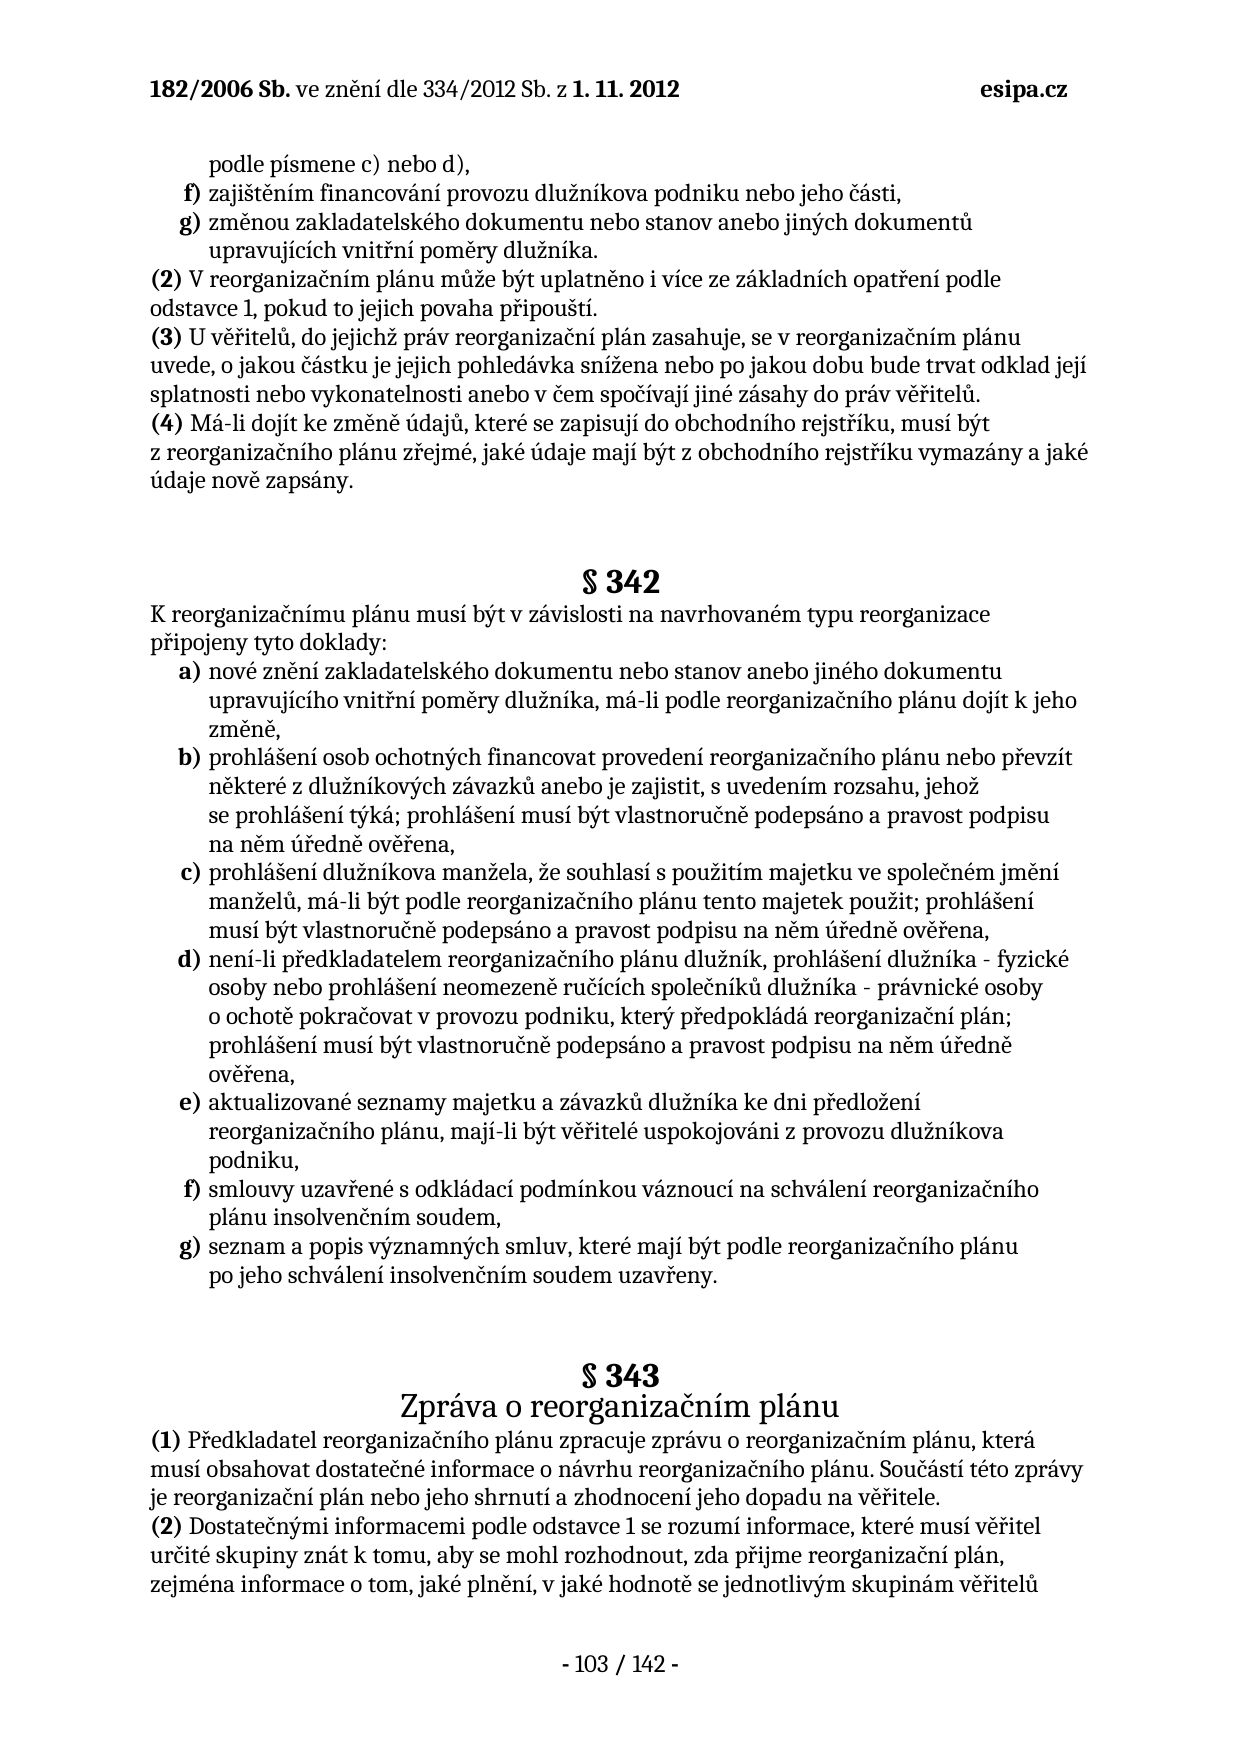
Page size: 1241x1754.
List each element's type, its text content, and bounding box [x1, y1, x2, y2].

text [150, 1512, 1090, 1598]
text g) změnou zakladatelského dokumentu nebo stanov anebo jiných dokumentů upravujících vnitřní poměry dlužníka. [150, 207, 1090, 265]
text a) nové znění zakladatelského dokumentu nebo stanov anebo jiného dokumentu upravujícího vnitřní poměry dlužníka, má-li podle reorganizačního plánu dojít k jeho změně, [150, 657, 1090, 743]
text g) seznam a popis významných smluv, které mají být podle reorganizačního plánu po jeho schválení insolvenčním soudem uzavřeny. [150, 1232, 1090, 1289]
subtitle § 342 [150, 568, 1090, 599]
text (1) Předkladatel reorganizačního plánu zpracuje zprávu o reorganizačním plánu, která musí obsahovat dostatečné informace o návrhu reorganizačního plánu. Součástí této zprávy je reorganizační plán nebo jeho shrnutí a zhodnocení jeho dopadu na věřitele. [150, 1426, 1090, 1512]
text c) prohlášení dlužníkova manžela, že souhlasí s použitím majetku ve společném jmění manželů, má-li být podle reorganizačního plánu tento majetek použit; prohlášení musí být vlastnoručně podepsáno a pravost podpisu na něm úředně ověřena, [150, 858, 1090, 944]
text f) smlouvy uzavřené s odkládací podmínkou váznoucí na schválení reorganizačního plánu insolvenčním soudem, [150, 1174, 1090, 1232]
text K reorganizačnímu plánu musí být v závislosti na navrhovaném typu reorganizace připojeny tyto doklady: [150, 599, 1090, 657]
text (2) V reorganizačním plánu může být uplatněno i více ze základních opatření podle odstavce 1, pokud to jejich povaha připouští. [150, 265, 1090, 322]
text b) prohlášení osob ochotných financovat provedení reorganizačního plánu nebo převzít některé z dlužníkových závazků anebo je zajistit, s uvedením rozsahu, jehož se prohlášení týká; prohlášení musí být vlastnoručně podepsáno a pravost podpisu na něm úředně ověřena, [150, 743, 1090, 858]
text e) aktualizované seznamy majetku a závazků dlužníka ke dni předložení reorganizačního plánu, mají-li být věřitelé uspokojováni z provozu dlužníkova podniku, [150, 1088, 1090, 1174]
text d) není-li předkladatelem reorganizačního plánu dlužník, prohlášení dlužníka - fyzické osoby nebo prohlášení neomezeně ručících společníků dlužníka - právnické osoby o ochotě pokračovat v provozu podniku, který předpokládá reorganizační plán; prohlášení musí být vlastnoručně podepsáno a pravost podpisu na něm úředně ověřena, [150, 944, 1090, 1088]
text (3) U věřitelů, do jejichž práv reorganizační plán zasahuje, se v reorganizačním plánu uvede, o jakou částku je jejich pohledávka snížena nebo po jakou dobu bude trvat odklad její splatnosti nebo vykonatelnosti anebo v čem spočívají jiné zásahy do práv věřitelů. [150, 322, 1090, 409]
subtitle § 343 -Zpráva o reorganizačním plánu [150, 1362, 1090, 1426]
text (4) Má-li dojít ke změně údajů, které se zapisují do obchodního rejstříku, musí být z reorganizačního plánu zřejmé, jaké údaje mají být z obchodního rejstříku vymazány a jaké údaje nově zapsány. [150, 409, 1090, 495]
text f) zajištěním financování provozu dlužníkova podniku nebo jeho části, [150, 179, 1090, 207]
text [150, 150, 1090, 179]
